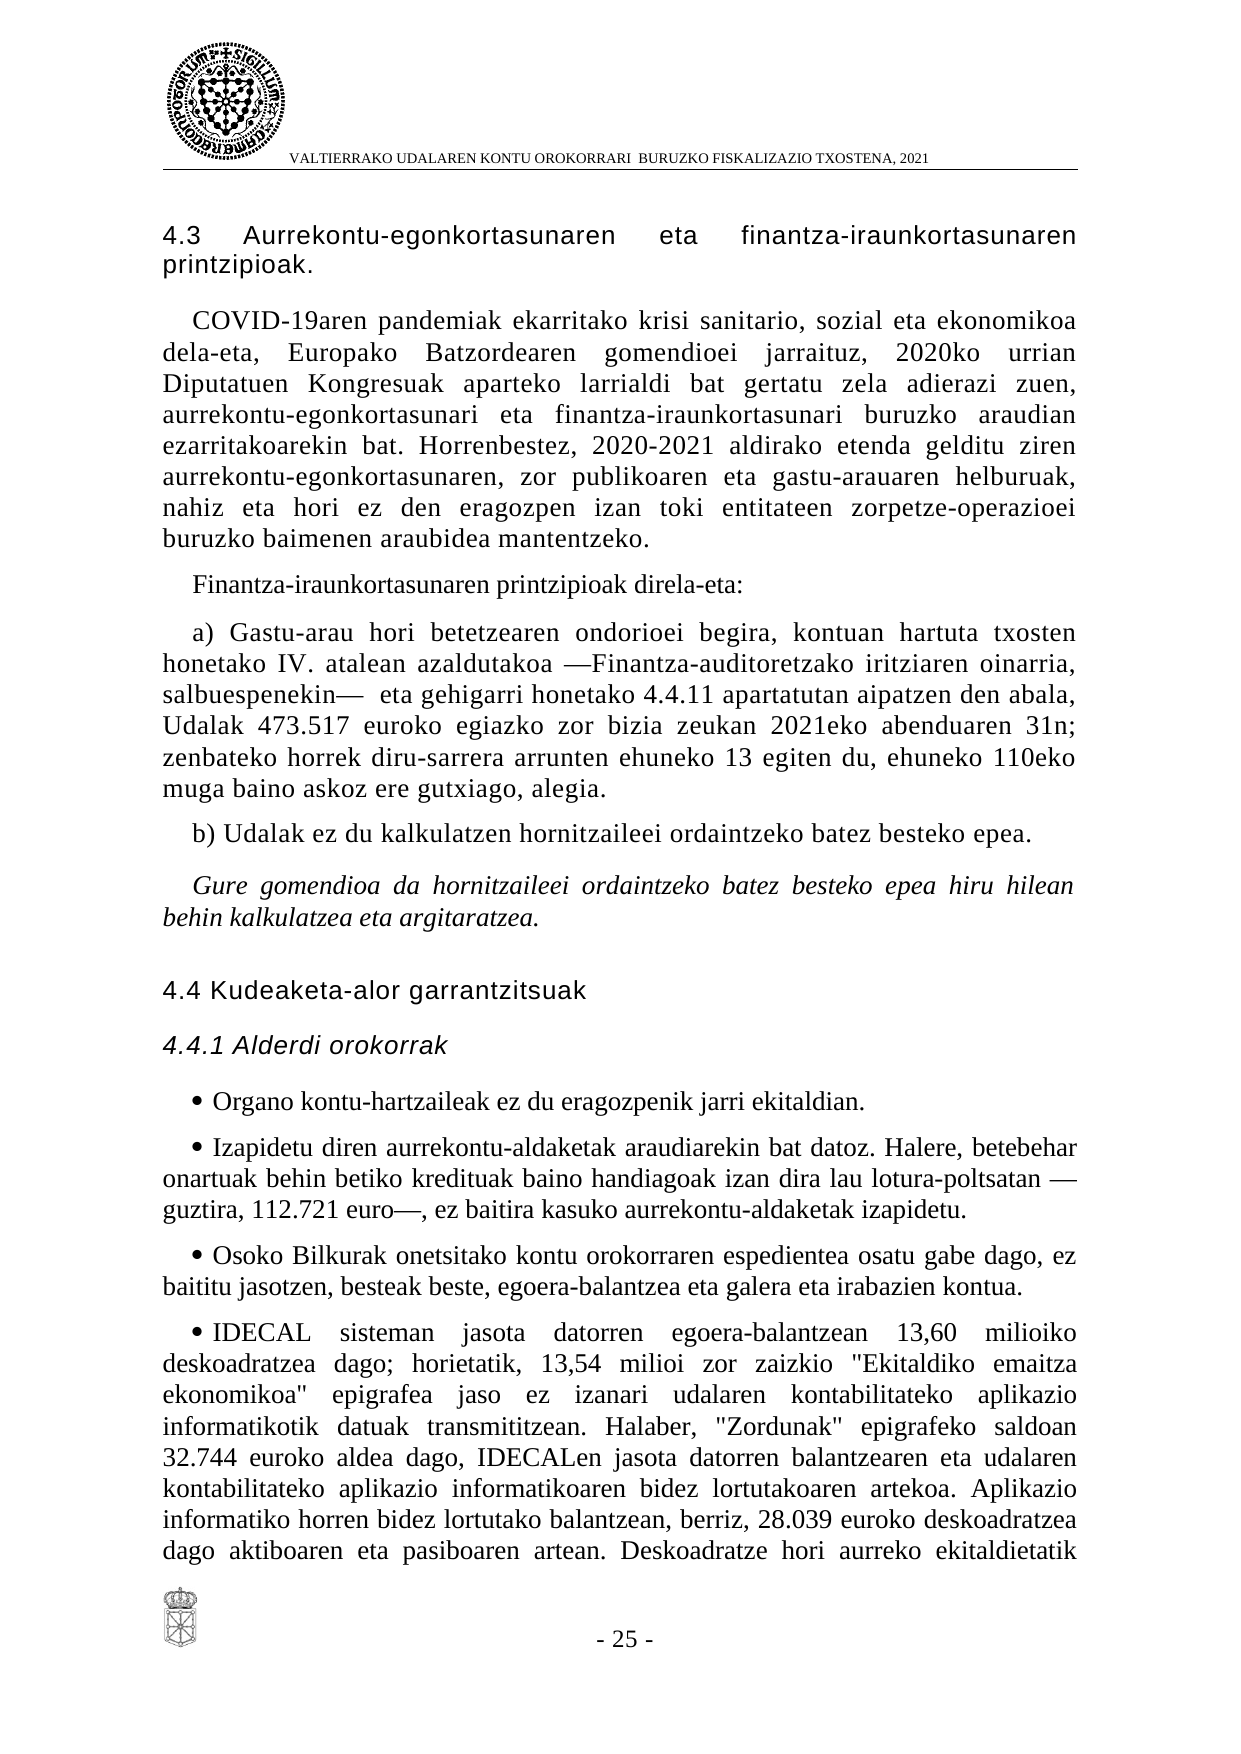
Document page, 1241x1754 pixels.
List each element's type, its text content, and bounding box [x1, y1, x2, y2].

text a) Gastu-arau hori betetzearen ondorioei begira, kontuan hartuta txosten honetako IV. atalean azaldutakoa —Finantza-auditoretzako iritziaren oinarria, salbuespenekin— eta gehigarri honetako 4.4.11 apartatutan aipatzen den abala, Udalak 473.517 euroko egiazko zor bizia zeukan 2021eko abenduaren 31n; zenbateko horrek diru-sarrera arrunten ehuneko 13 egiten du, ehuneko 110eko muga baino askoz ere gutxiago, alegia. [162, 616, 1078, 803]
picture [162, 38, 289, 164]
text 4.4.1 Alderdi orokorrak [162, 1030, 1078, 1060]
text 4.4 Kudeaketa-alor garrantzitsuak [162, 975, 1078, 1005]
text COVID-19aren pandemiak ekarritako krisi sanitario, sozial eta ekonomikoa dela-eta, Europako Batzordearen gomendioei jarraituz, 2020ko urrian Diputatuen Kongresuak aparteko larrialdi bat gertatu zela adierazi zuen, aurrekontu-egonkortasunari eta finantza-iraunkortasunari buruzko araudian ezarritakoarekin bat. Horrenbestez, 2020-2021 aldirako etenda gelditu ziren aurrekontu-egonkortasunaren, zor publikoaren eta gastu-arauaren helburuak, nahiz eta hori ez den eragozpen izan toki entitateen zorpetze-operazioei buruzko baimenen araubidea mantentzeko. [162, 304, 1078, 554]
text 4.3 Aurrekontu-egonkortasunaren eta finantza-iraunkortasunaren printzipioak. [162, 220, 1078, 279]
text Finantza-iraunkortasunaren printzipioak direla-eta: [162, 568, 1078, 599]
list Organo kontu-hartzaileak ez du eragozpenik jarri ekitaldian. [162, 1085, 1078, 1116]
picture [162, 1586, 198, 1648]
list Izapidetu diren aurrekontu-aldaketak araudiarekin bat datoz. Halere, betebehar onartuak behin betiko kredituak baino handiagoak izan dira lau lotura-poltsatan —guztira, 112.721 euro—, ez baitira kasuko aurrekontu-aldaketak izapidetu. [162, 1131, 1078, 1224]
text b) Udalak ez du kalkulatzen hornitzaileei ordaintzeko batez besteko epea. [162, 817, 1078, 849]
text Gure gomendioa da hornitzaileei ordaintzeko batez besteko epea hiru hilean behin kalkulatzea eta argitaratzea. [162, 869, 1078, 932]
list Osoko Bilkurak onetsitako kontu orokorraren espedientea osatu gabe dago, ez baititu jasotzen, besteak beste, egoera-balantzea eta galera eta irabazien kontua. [162, 1239, 1078, 1302]
